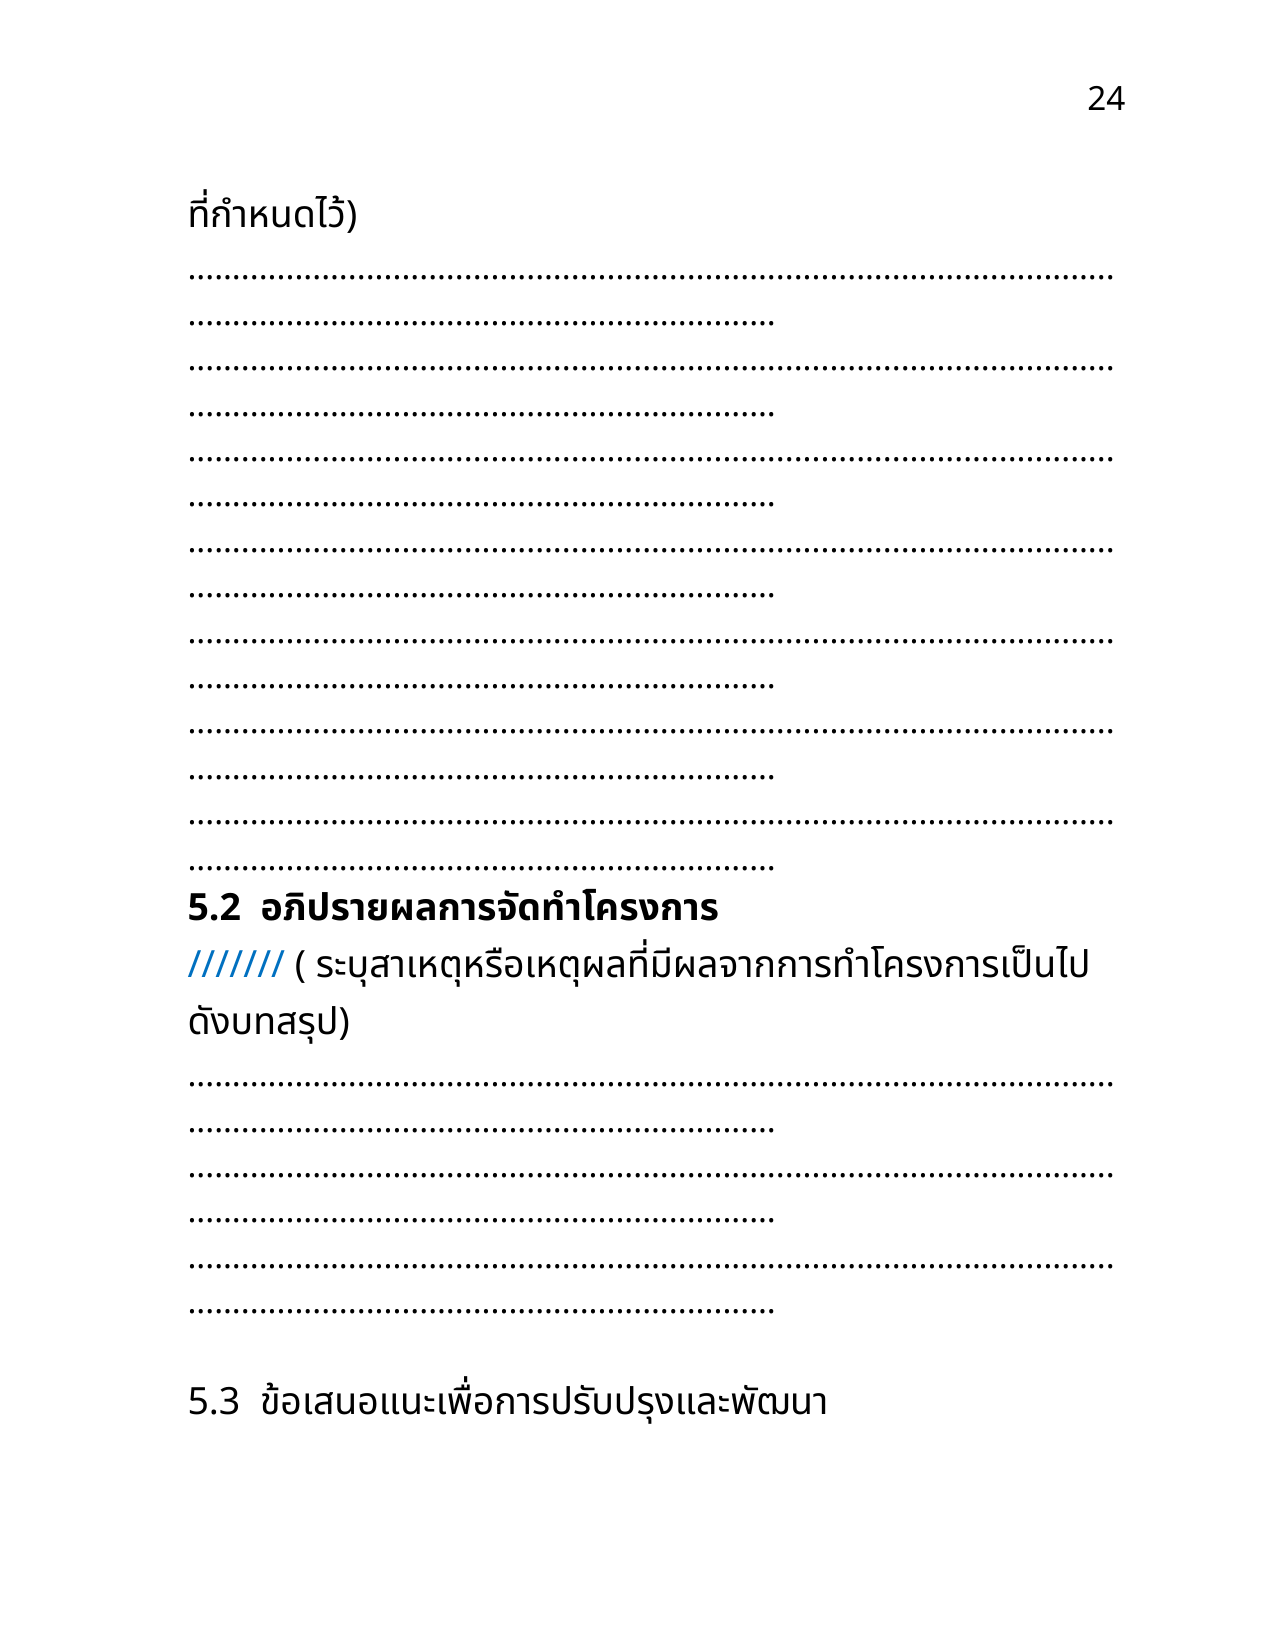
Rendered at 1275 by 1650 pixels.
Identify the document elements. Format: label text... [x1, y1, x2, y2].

text 5.3 ข้อเสนอแนะเพื่อการปรับปรุงและพัฒนา [187, 1374, 1125, 1431]
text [187, 1233, 1125, 1323]
text ที่กำหนดไว้) [187, 187, 1125, 244]
text /////// ( ระบุสาเหตุหรือเหตุผลที่มีผลจากการทำโครงการเป็นไปดังบทสรุป) [187, 937, 1125, 1051]
text 5.2 อภิปรายผลการจัดทำโครงการ [187, 880, 1125, 937]
